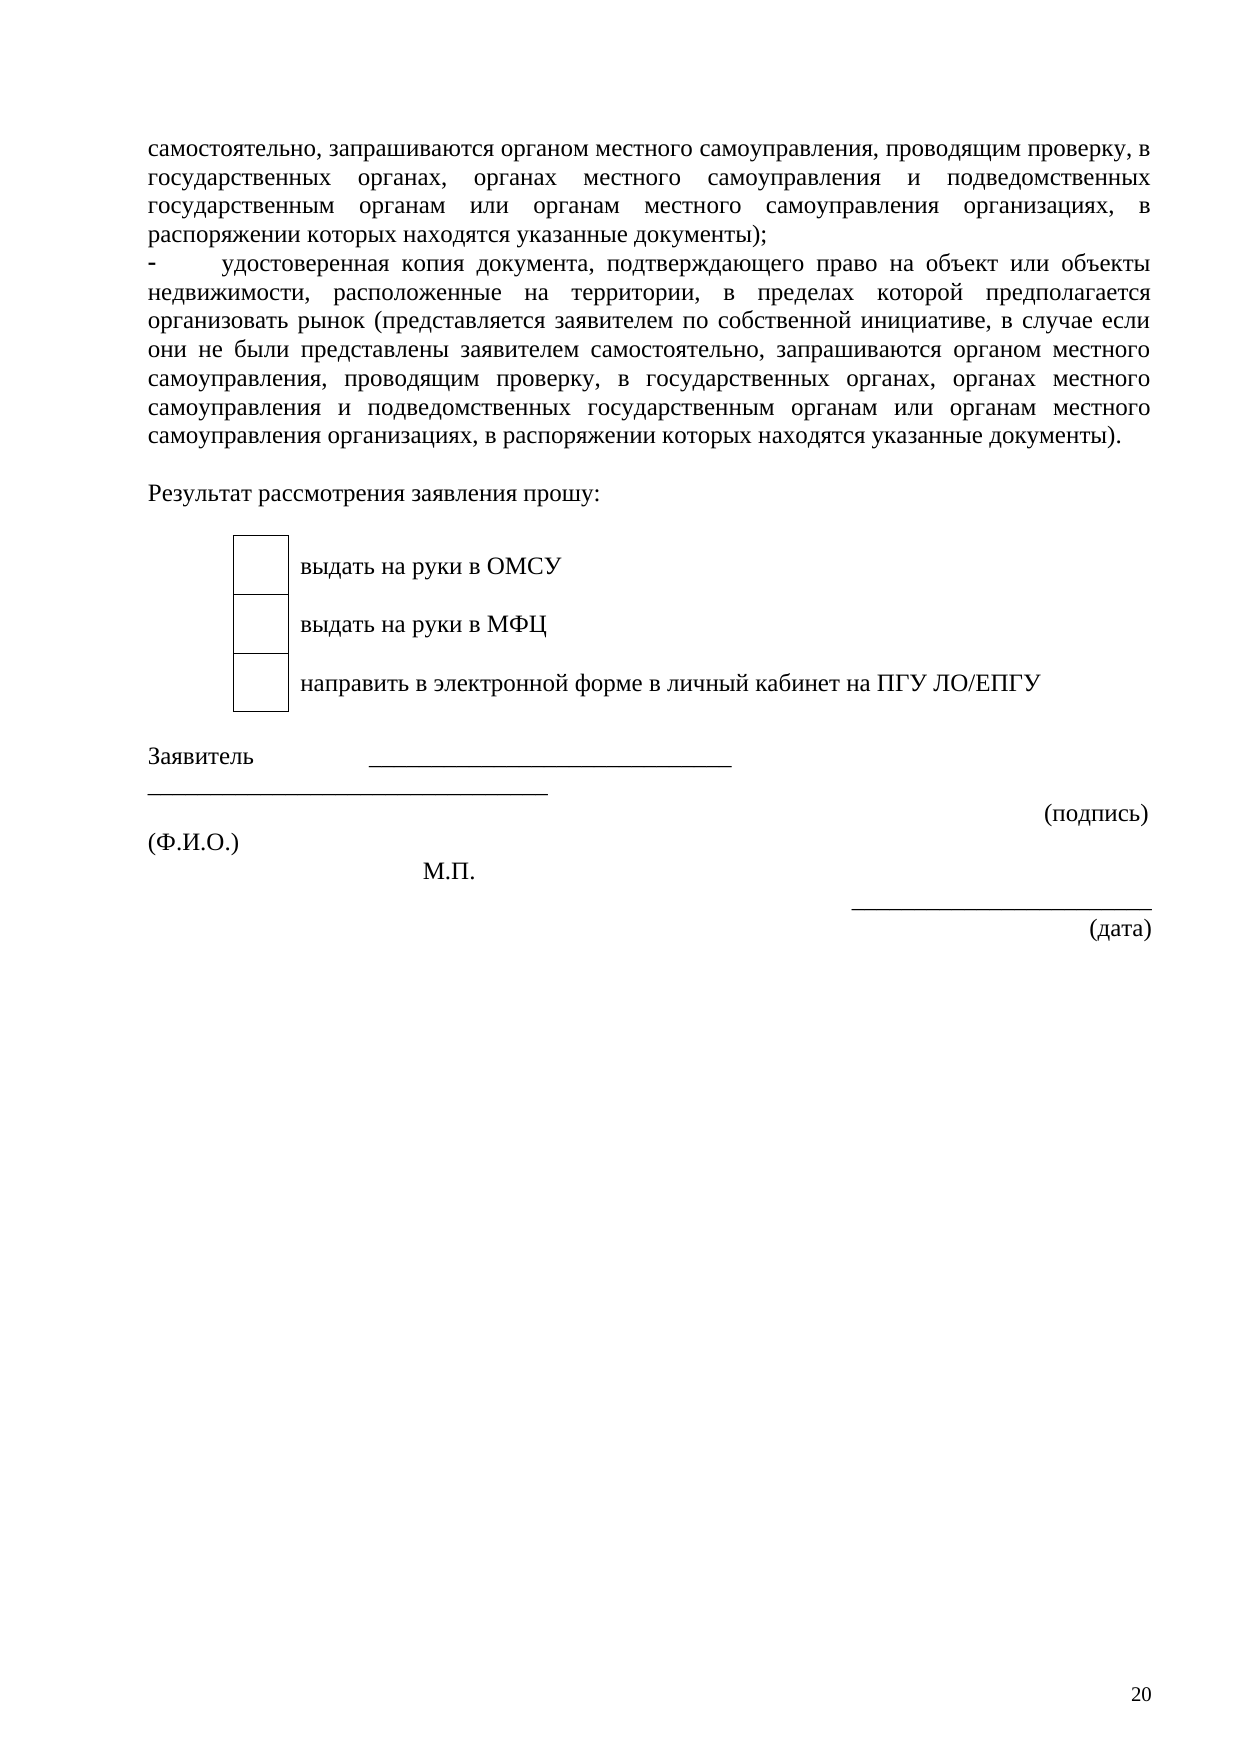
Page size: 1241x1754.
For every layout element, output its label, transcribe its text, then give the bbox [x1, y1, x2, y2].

text (подпись) (Ф.И.О.) [148, 798, 1152, 856]
text (дата) [148, 913, 1152, 942]
text Заявитель _____________________________ ________________________________ [148, 741, 1152, 798]
table_cell направить в электронной форме в личный кабинет на ПГУ ЛО/ЕПГУ [289, 653, 1149, 711]
table_cell [234, 654, 288, 711]
list удостоверенная копия документа, подтверждающего право на объект или объекты недвижимости, расположенные на территории, в пределах которой предполагается организовать рынок (представляется заявителем по собственной инициативе, в случае если они не были представлены заявителем самостоятельно, запрашиваются органом местного самоуправления, проводящим проверку, в государственных органах, органах местного самоуправления и подведомственных государственным органам или органам местного самоуправления организациях, в распоряжении которых находятся указанные документы). [148, 248, 1152, 449]
text Результат рассмотрения заявления прошу: [148, 478, 1152, 507]
table_header [234, 536, 288, 594]
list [148, 133, 1152, 248]
table_cell выдать на руки в МФЦ [289, 594, 1149, 652]
table_cell [234, 595, 288, 652]
table_header выдать на руки в ОМСУ [289, 535, 1149, 594]
text М.П. [148, 856, 1152, 884]
text ________________________ [148, 884, 1152, 913]
